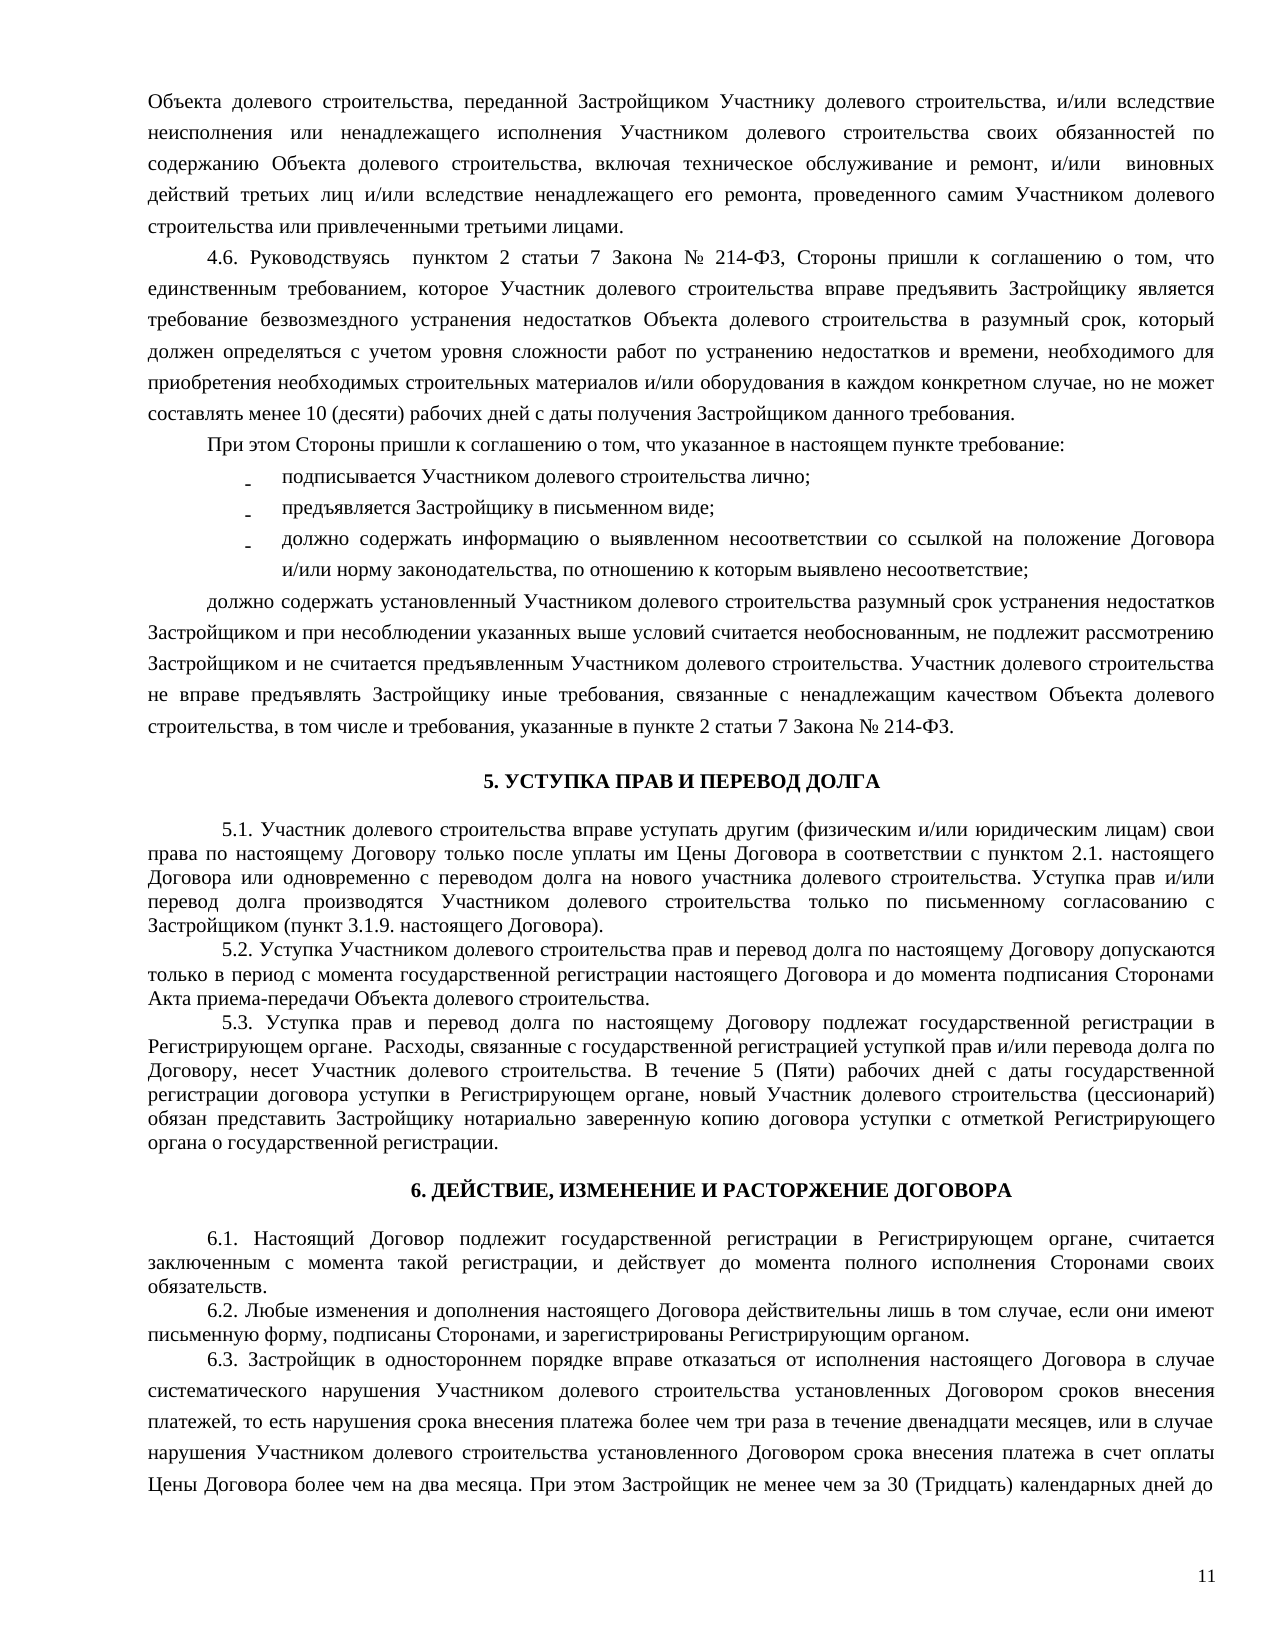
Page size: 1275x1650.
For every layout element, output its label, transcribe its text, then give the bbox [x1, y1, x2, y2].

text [148, 1346, 1216, 1503]
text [148, 89, 1216, 245]
text 4.6. Руководствуясь пунктом 2 статьи 7 Закона № 214-ФЗ, Стороны пришли к соглашению о том, что единственным требованием, которое Участник долевого строительства вправе предъявить Застройщику является требование безвозмездного устранения недостатков Объекта долевого строительства в разумный срок, который должен определяться с учетом уровня сложности работ по устранению недостатков и времени, необходимого для приобретения необходимых строительных материалов и/или оборудования в каждом конкретном случае, но не может составлять менее 10 (десяти) рабочих дней с даты получения Застройщиком данного требования. [148, 245, 1216, 432]
list предъявляется Застройщику в письменном виде; [244, 495, 1216, 526]
text 5.3. Уступка прав и перевод долга по настоящему Договору подлежат государственной регистрации в Регистрирующем органе. Расходы, связанные с государственной регистрацией уступкой прав и/или перевода долга по Договору, несет Участник долевого строительства. В течение 5 (Пяти) рабочих дней с даты государственной регистрации договора уступки в Регистрирующем органе, новый Участник долевого строительства (цессионарий) обязан представить Застройщику нотариально заверенную копию договора уступки с отметкой Регистрирующего органа о государственной регистрации. [148, 1009, 1216, 1154]
text 6. ДЕЙСТВИЕ, ИЗМЕНЕНИЕ И РАСТОРЖЕНИЕ ДОГОВОРА [148, 1178, 1216, 1202]
text 6.2. Любые изменения и дополнения настоящего Договора действительны лишь в том случае, если они имеют письменную форму, подписаны Сторонами, и зарегистрированы Регистрирующим органом. [148, 1298, 1216, 1346]
text 5.1. Участник долевого строительства вправе уступать другим (физическим и/или юридическим лицам) свои права по настоящему Договору только после уплаты им Цены Договора в соответствии с пунктом 2.1. настоящего Договора или одновременно с переводом долга на нового участника долевого строительства. Уступка прав и/или перевод долга производятся Участником долевого строительства только по письменному согласованию с Застройщиком (пункт 3.1.9. настоящего Договора). [148, 817, 1216, 937]
list подписывается Участником долевого строительства лично; [244, 464, 1216, 495]
text 5.2. Уступка Участником долевого строительства прав и перевод долга по настоящему Договору допускаются только в период с момента государственной регистрации настоящего Договора и до момента подписания Сторонами Акта приема-передачи Объекта долевого строительства. [148, 937, 1216, 1009]
list должно содержать информацию о выявленном несоответствии со ссылкой на положение Договора и/или норму законодательства, по отношению к которым выявлено несоответствие; [244, 526, 1216, 589]
text должно содержать установленный Участником долевого строительства разумный срок устранения недостатков Застройщиком и при несоблюдении указанных выше условий считается необоснованным, не подлежит рассмотрению Застройщиком и не считается предъявленным Участником долевого строительства. Участник долевого строительства не вправе предъявлять Застройщику иные требования, связанные с ненадлежащим качеством Объекта долевого строительства, в том числе и требования, указанные в пункте 2 статьи 7 Закона № 214-ФЗ. [148, 589, 1216, 745]
text При этом Стороны пришли к соглашению о том, что указанное в настоящем пункте требование: [148, 432, 1216, 464]
text 6.1. Настоящий Договор подлежит государственной регистрации в Регистрирующем органе, считается заключенным с момента такой регистрации, и действует до момента полного исполнения Сторонами своих обязательств. [148, 1226, 1216, 1298]
text 5. УСТУПКА ПРАВ И ПЕРЕВОД ДОЛГА [148, 769, 1216, 793]
